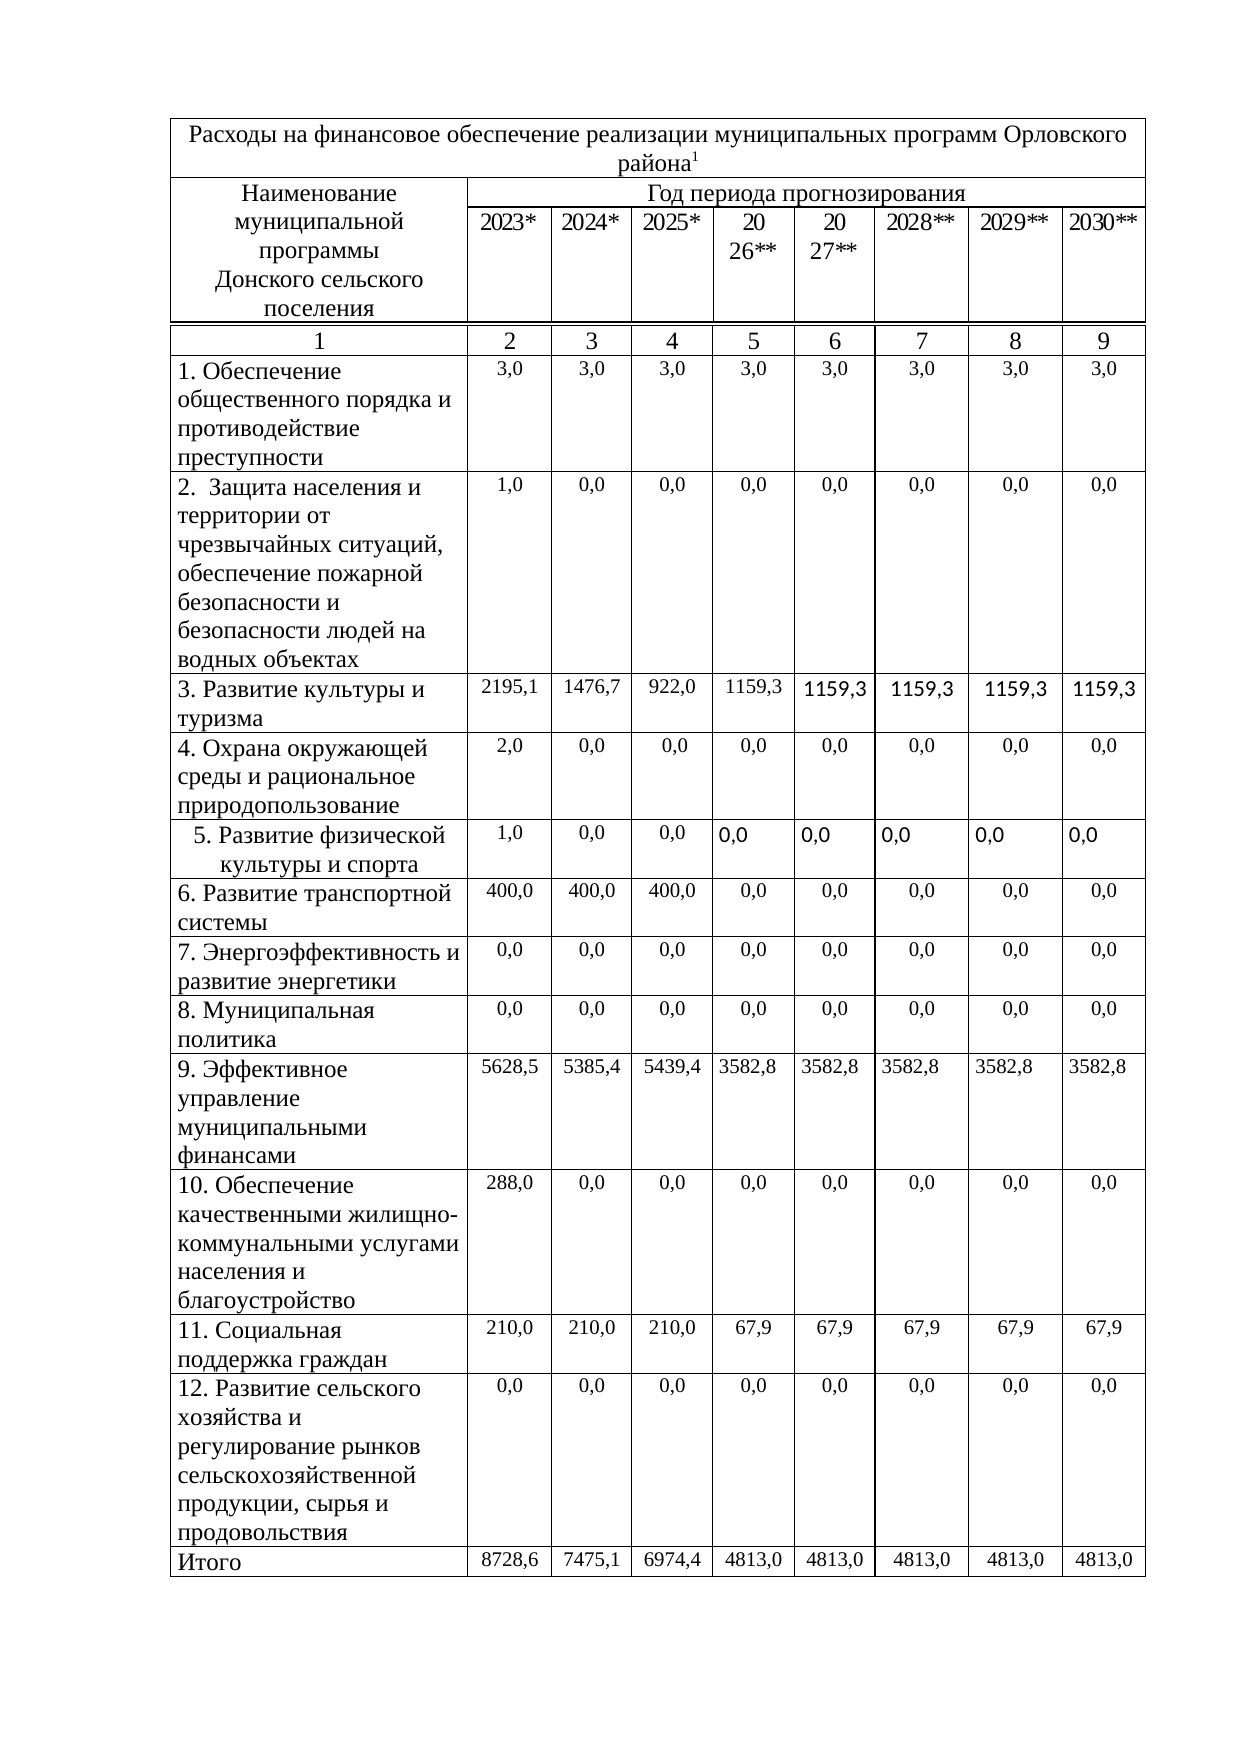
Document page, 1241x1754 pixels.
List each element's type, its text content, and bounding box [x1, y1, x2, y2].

table_cell 0,0 [1063, 1170, 1145, 1314]
table_cell 2023* [468, 208, 551, 321]
table_cell 3,0 [876, 356, 968, 471]
table_cell 0,0 [876, 996, 968, 1053]
table_header 3 [552, 326, 631, 355]
table_header 8 [969, 326, 1062, 355]
table_cell 0,0 [795, 733, 874, 819]
table_cell 0,0 [795, 820, 874, 877]
table_cell 0,0 [713, 1170, 794, 1314]
table_header 9 [1063, 326, 1145, 355]
table_cell Итого [171, 1547, 467, 1576]
table_cell 0,0 [552, 1170, 631, 1314]
table_cell 0,0 [713, 937, 794, 994]
table_cell 5385,4 [552, 1054, 631, 1169]
table_cell 0,0 [876, 879, 968, 936]
table_cell 2025* [632, 208, 713, 321]
table_cell 11. Социальная поддержка граждан [171, 1315, 467, 1372]
table_cell 67,9 [1063, 1315, 1145, 1372]
table_cell 6. Развитие транспортной системы [171, 879, 467, 936]
table_cell 0,0 [795, 1374, 874, 1546]
table_cell 0,0 [552, 820, 631, 877]
table_cell 0,0 [795, 1170, 874, 1314]
table_cell 7. Энергоэффективность и развитие энергетики [171, 937, 467, 994]
table_cell 2027** [795, 208, 874, 321]
table_cell 2195,1 [468, 674, 551, 732]
table_cell 10. Обеспечение качественными жилищно-коммунальными услугами населения и благоустройство [171, 1170, 467, 1314]
table_cell 4813,0 [969, 1547, 1062, 1576]
table_cell 0,0 [552, 937, 631, 994]
table_cell 0,0 [1063, 996, 1145, 1053]
table_cell 0,0 [1063, 733, 1145, 819]
table_cell 8. Муниципальная политика [171, 996, 467, 1053]
table_cell 0,0 [795, 937, 874, 994]
table_cell 1159,3 [713, 674, 794, 732]
table_cell 0,0 [552, 733, 631, 819]
table_cell 0,0 [468, 996, 551, 1053]
table_cell 3582,8 [795, 1054, 874, 1169]
table_cell 0,0 [713, 820, 794, 877]
table_cell 0,0 [713, 472, 794, 673]
table_cell 288,0 [468, 1170, 551, 1314]
table_cell 3,0 [713, 356, 794, 471]
table_cell 3,0 [969, 356, 1062, 471]
table_cell 2026** [714, 208, 794, 321]
table_header 2 [468, 326, 551, 355]
table_cell 0,0 [1063, 879, 1145, 936]
table_cell 0,0 [876, 1374, 968, 1546]
table_cell 0,0 [969, 820, 1062, 877]
table_header 7 [876, 326, 968, 355]
table_cell 0,0 [969, 937, 1062, 994]
table_cell 210,0 [552, 1315, 631, 1372]
table_cell 0,0 [713, 996, 794, 1053]
table_cell 0,0 [795, 472, 874, 673]
table_header 5 [713, 326, 794, 355]
table_cell 400,0 [468, 879, 551, 936]
table_cell 0,0 [468, 937, 551, 994]
table_cell 0,0 [552, 472, 631, 673]
table_cell 1159,3 [876, 674, 968, 732]
table_cell 3,0 [552, 356, 631, 471]
table_cell 4813,0 [795, 1547, 874, 1576]
table_header 1 [171, 326, 467, 355]
table_cell 67,9 [713, 1315, 794, 1372]
table_cell 2028** [875, 208, 968, 321]
table_header 6 [795, 326, 874, 355]
table_cell 0,0 [876, 937, 968, 994]
table_cell 2024* [552, 208, 631, 321]
table_cell 4813,0 [876, 1547, 968, 1576]
table_cell 0,0 [1063, 472, 1145, 673]
table_cell 2,0 [468, 733, 551, 819]
table_cell 3582,8 [713, 1054, 794, 1169]
table_header 4 [632, 326, 712, 355]
table_cell 8728,6 [468, 1547, 551, 1576]
table_cell 5628,5 [468, 1054, 551, 1169]
table_cell 1,0 [468, 820, 551, 877]
table_cell 0,0 [713, 733, 794, 819]
table_cell 2030** [1063, 208, 1145, 321]
table_cell 0,0 [969, 733, 1062, 819]
table_cell 1159,3 [795, 674, 874, 732]
table_cell 0,0 [713, 1374, 794, 1546]
table_cell 0,0 [632, 820, 712, 877]
table_cell 0,0 [552, 996, 631, 1053]
table_cell 4. Охрана окружающей среды и рациональное природопользование [171, 733, 467, 819]
table_cell 3,0 [795, 356, 874, 471]
table_cell 0,0 [969, 996, 1062, 1053]
table_cell 67,9 [876, 1315, 968, 1372]
table_cell 0,0 [632, 937, 712, 994]
table_cell 5439,4 [632, 1054, 712, 1169]
table_cell 1476,7 [552, 674, 631, 732]
table_cell 3,0 [632, 356, 712, 471]
table_cell 0,0 [969, 1170, 1062, 1314]
table_cell 3,0 [1063, 356, 1145, 471]
table_cell 0,0 [795, 879, 874, 936]
table_cell 0,0 [969, 879, 1062, 936]
table_cell 0,0 [1063, 937, 1145, 994]
table_cell 0,0 [1063, 1374, 1145, 1546]
table_cell 5. Развитие физической культуры и спорта [171, 820, 467, 877]
table_cell 2. Защита населения и территории от чрезвычайных ситуаций, обеспечение пожарной безопасности и безопасности людей на водных объектах [171, 472, 467, 673]
table_cell 0,0 [876, 733, 968, 819]
table_cell 2029** [969, 208, 1062, 321]
table_cell 0,0 [1063, 820, 1145, 877]
table_cell 3. Развитие культуры и туризма [171, 674, 467, 732]
table_cell 3,0 [468, 356, 551, 471]
table_cell 0,0 [632, 1374, 712, 1546]
table_cell 0,0 [876, 820, 968, 877]
table_cell 210,0 [632, 1315, 712, 1372]
table_cell 1. Обеспечение общественного порядка и противодействие преступности [171, 356, 467, 471]
table_cell 6974,4 [632, 1547, 712, 1576]
table_cell 0,0 [632, 733, 712, 819]
table_cell 9. Эффективное управление муниципальными финансами [171, 1054, 467, 1169]
table_cell 0,0 [795, 996, 874, 1053]
table_cell Год периода прогнозирования [468, 178, 1145, 206]
table_cell 7475,1 [552, 1547, 631, 1576]
table_cell 0,0 [632, 1170, 712, 1314]
table_cell 0,0 [876, 472, 968, 673]
table_header Расходы на финансовое обеспечение реализации муниципальных программ Орловского района1 [171, 119, 1145, 177]
table_cell 0,0 [632, 996, 712, 1053]
table_cell 0,0 [969, 1374, 1062, 1546]
table_cell 0,0 [969, 472, 1062, 673]
table_cell 67,9 [969, 1315, 1062, 1372]
table_cell 1159,3 [1063, 674, 1145, 732]
table_cell 1159,3 [969, 674, 1062, 732]
table_cell 0,0 [552, 1374, 631, 1546]
table_cell 400,0 [552, 879, 631, 936]
table_cell 1,0 [468, 472, 551, 673]
table_cell 4813,0 [1063, 1547, 1145, 1576]
table_cell 3582,8 [1063, 1054, 1145, 1169]
table_cell 0,0 [632, 472, 712, 673]
table_cell 922,0 [632, 674, 712, 732]
table_cell 210,0 [468, 1315, 551, 1372]
table_cell 0,0 [713, 879, 794, 936]
table_cell Наименование муниципальной программы Донского сельского поселения [171, 178, 467, 321]
table_cell 67,9 [795, 1315, 874, 1372]
table_cell 3582,8 [876, 1054, 968, 1169]
table_cell 0,0 [468, 1374, 551, 1546]
table_cell 3582,8 [969, 1054, 1062, 1169]
table_cell 12. Развитие сельского хозяйства и регулирование рынков сельскохозяйственной продукции, сырья и продовольствия [171, 1374, 467, 1546]
table_cell 4813,0 [713, 1547, 794, 1576]
table_cell 400,0 [632, 879, 712, 936]
table_cell 0,0 [876, 1170, 968, 1314]
